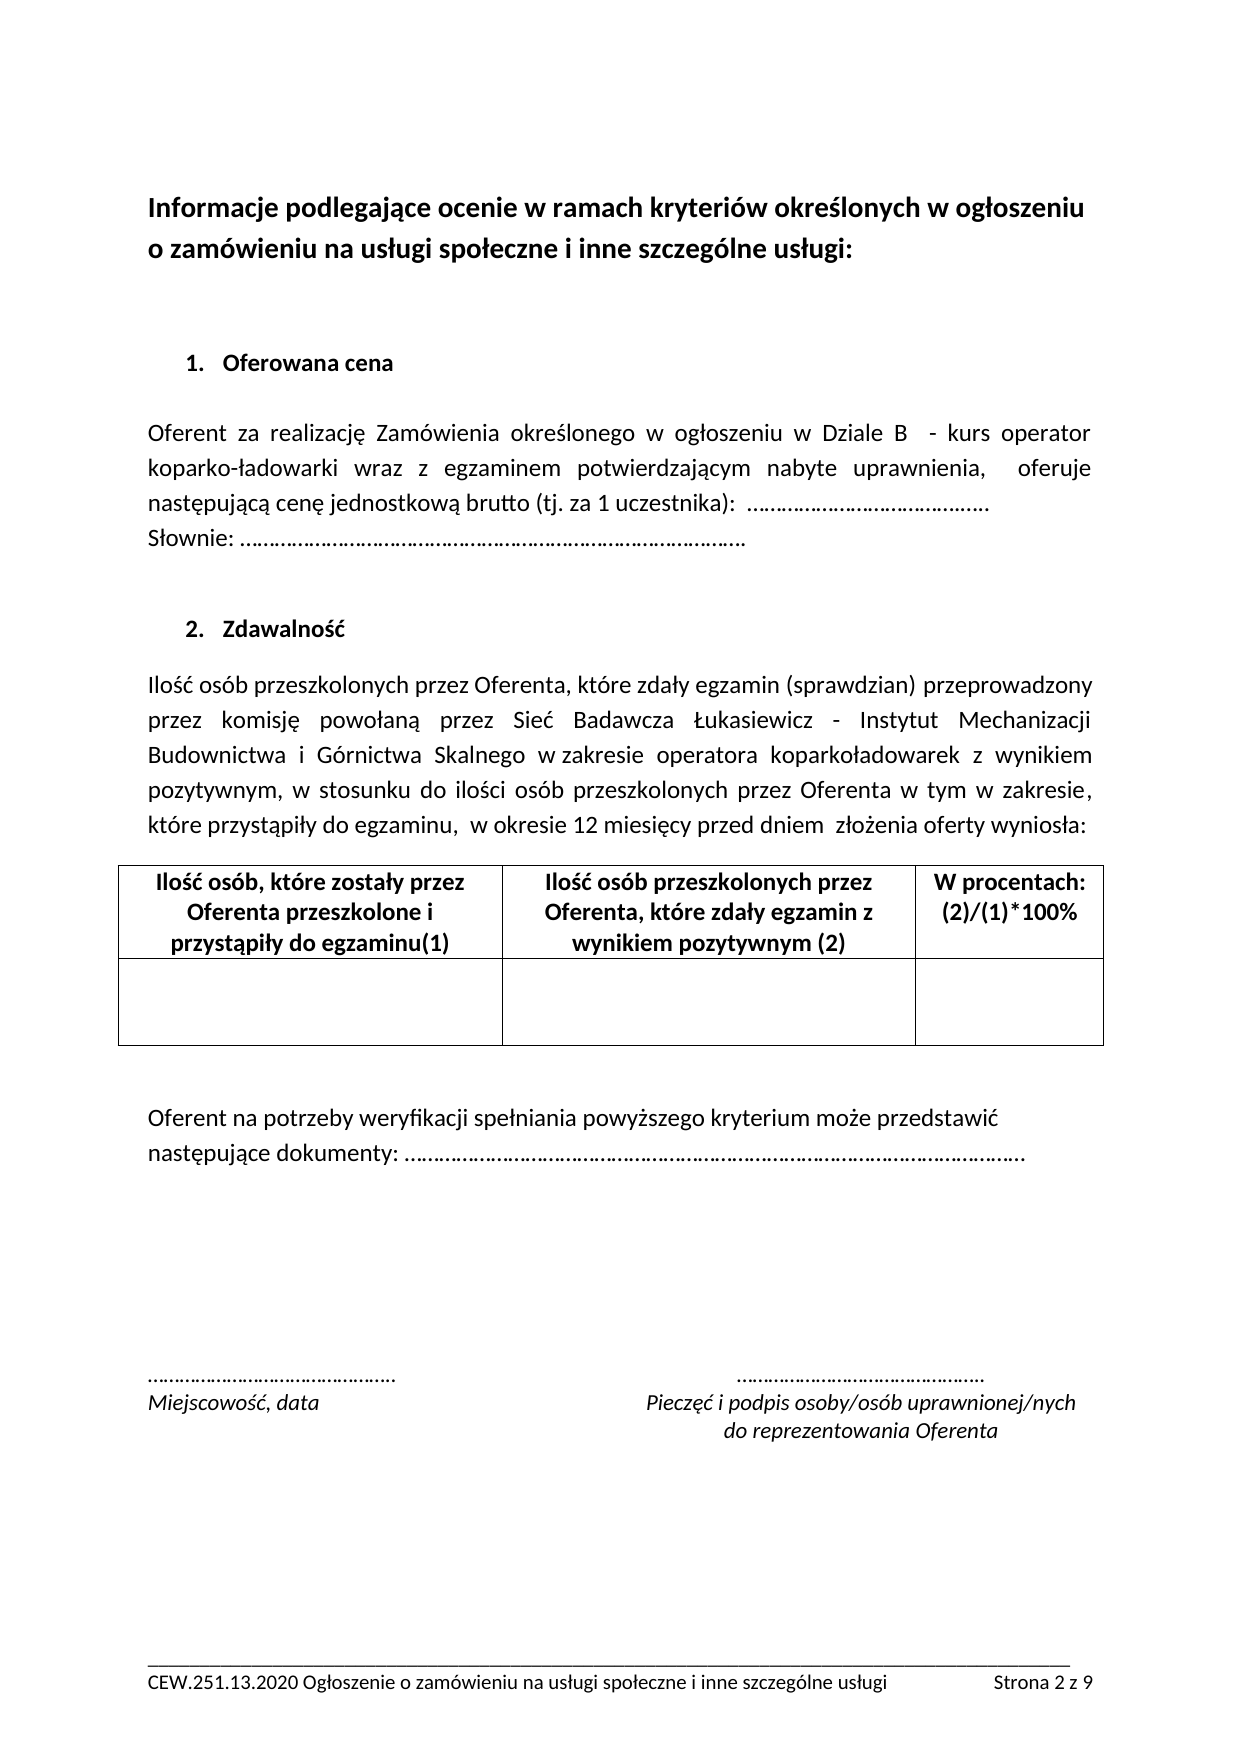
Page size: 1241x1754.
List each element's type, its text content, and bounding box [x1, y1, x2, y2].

text Oferent na potrzeby weryfikacji spełniania powyższego kryterium może przedstawić następujące dokumenty: ……………………………………………………………………………………………… [148, 1102, 1092, 1167]
table_header ……………………………………….. [618, 1360, 1104, 1388]
table_header W procentach: (2)/(1)*100% [916, 866, 1103, 957]
table_header Ilość osób przeszkolonych przez Oferenta, które zdały egzamin z wynikiem pozytywnym (2) [503, 866, 915, 957]
list Oferowana cena [185, 347, 1092, 378]
text Oferent za realizację Zamówienia określonego w ogłoszeniu w Dziale B - kurs operator koparko-ładowarki wraz z egzaminem potwierdzającym nabyte uprawnienia, oferuje następującą cenę jednostkową brutto (tj. za 1 uczestnika): ……………………………….….. [148, 417, 1092, 518]
text Informacje podlegające ocenie w ramach kryteriów określonych w ogłoszeniu o zamówieniu na usługi społeczne i inne szczególne usługi: [148, 189, 1092, 265]
table_cell Pieczęć i podpis osoby/osób uprawnionej/nych do reprezentowania Oferenta [618, 1388, 1104, 1444]
table_header ……………………………………….. [136, 1360, 618, 1388]
table_cell Miejscowość, data [136, 1388, 618, 1444]
table_cell [503, 959, 915, 1045]
table_header Ilość osób, które zostały przez Oferenta przeszkolone i przystąpiły do egzaminu(1) [119, 866, 502, 957]
list Zdawalność [185, 613, 1092, 644]
table_cell [119, 959, 502, 1045]
text Słownie: ……………………………………………………………………………. [148, 522, 1092, 553]
text Ilość osób przeszkolonych przez Oferenta, które zdały egzamin (sprawdzian) przeprowadzony przez komisję powołaną przez Sieć Badawcza Łukasiewicz - Instytut Mechanizacji Budownictwa i Górnictwa Skalnego w zakresie operatora koparkoładowarek z wynikiem pozytywnym, w stosunku do ilości osób przeszkolonych przez Oferenta w tym w zakresie, które przystąpiły do egzaminu, w okresie 12 miesięcy przed dniem złożenia oferty wyniosła: [148, 669, 1092, 839]
table_cell [916, 959, 1103, 1045]
